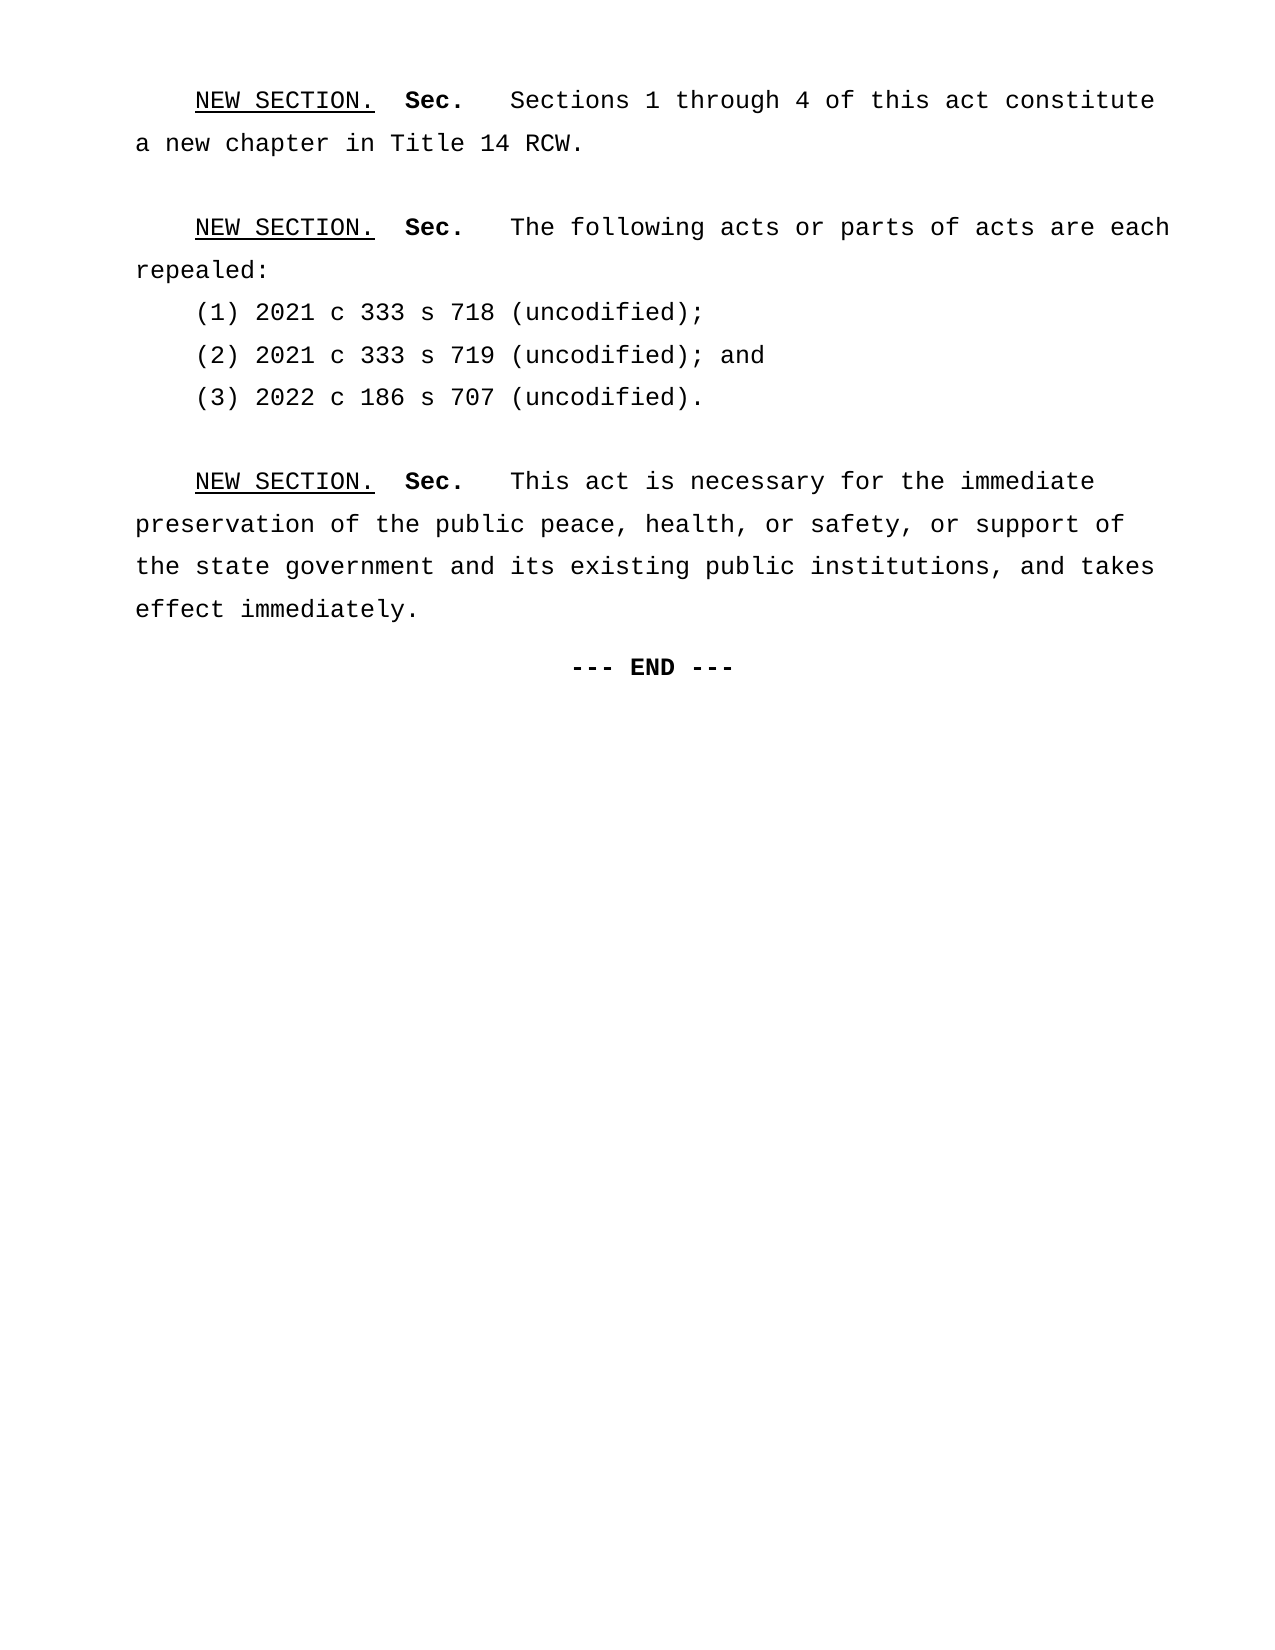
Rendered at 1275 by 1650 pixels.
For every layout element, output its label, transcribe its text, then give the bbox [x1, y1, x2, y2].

text (1) 2021 c 333 s 718 (uncodified); [135, 287, 1170, 329]
text (3) 2022 c 186 s 707 (uncodified). [135, 372, 1170, 414]
text NEW SECTION. Sec. This act is necessary for the immediate preservation of the public peace, health, or safety, or support of the state government and its existing public institutions, and takes effect immediately. [135, 456, 1170, 626]
text NEW SECTION. Sec. The following acts or parts of acts are each repealed: [135, 202, 1170, 287]
text (2) 2021 c 333 s 719 (uncodified); and [135, 329, 1170, 372]
text --- END --- [135, 654, 1170, 682]
text NEW SECTION. Sec. Sections 1 through 4 of this act constitute a new chapter in Title 14 RCW. [135, 75, 1170, 160]
